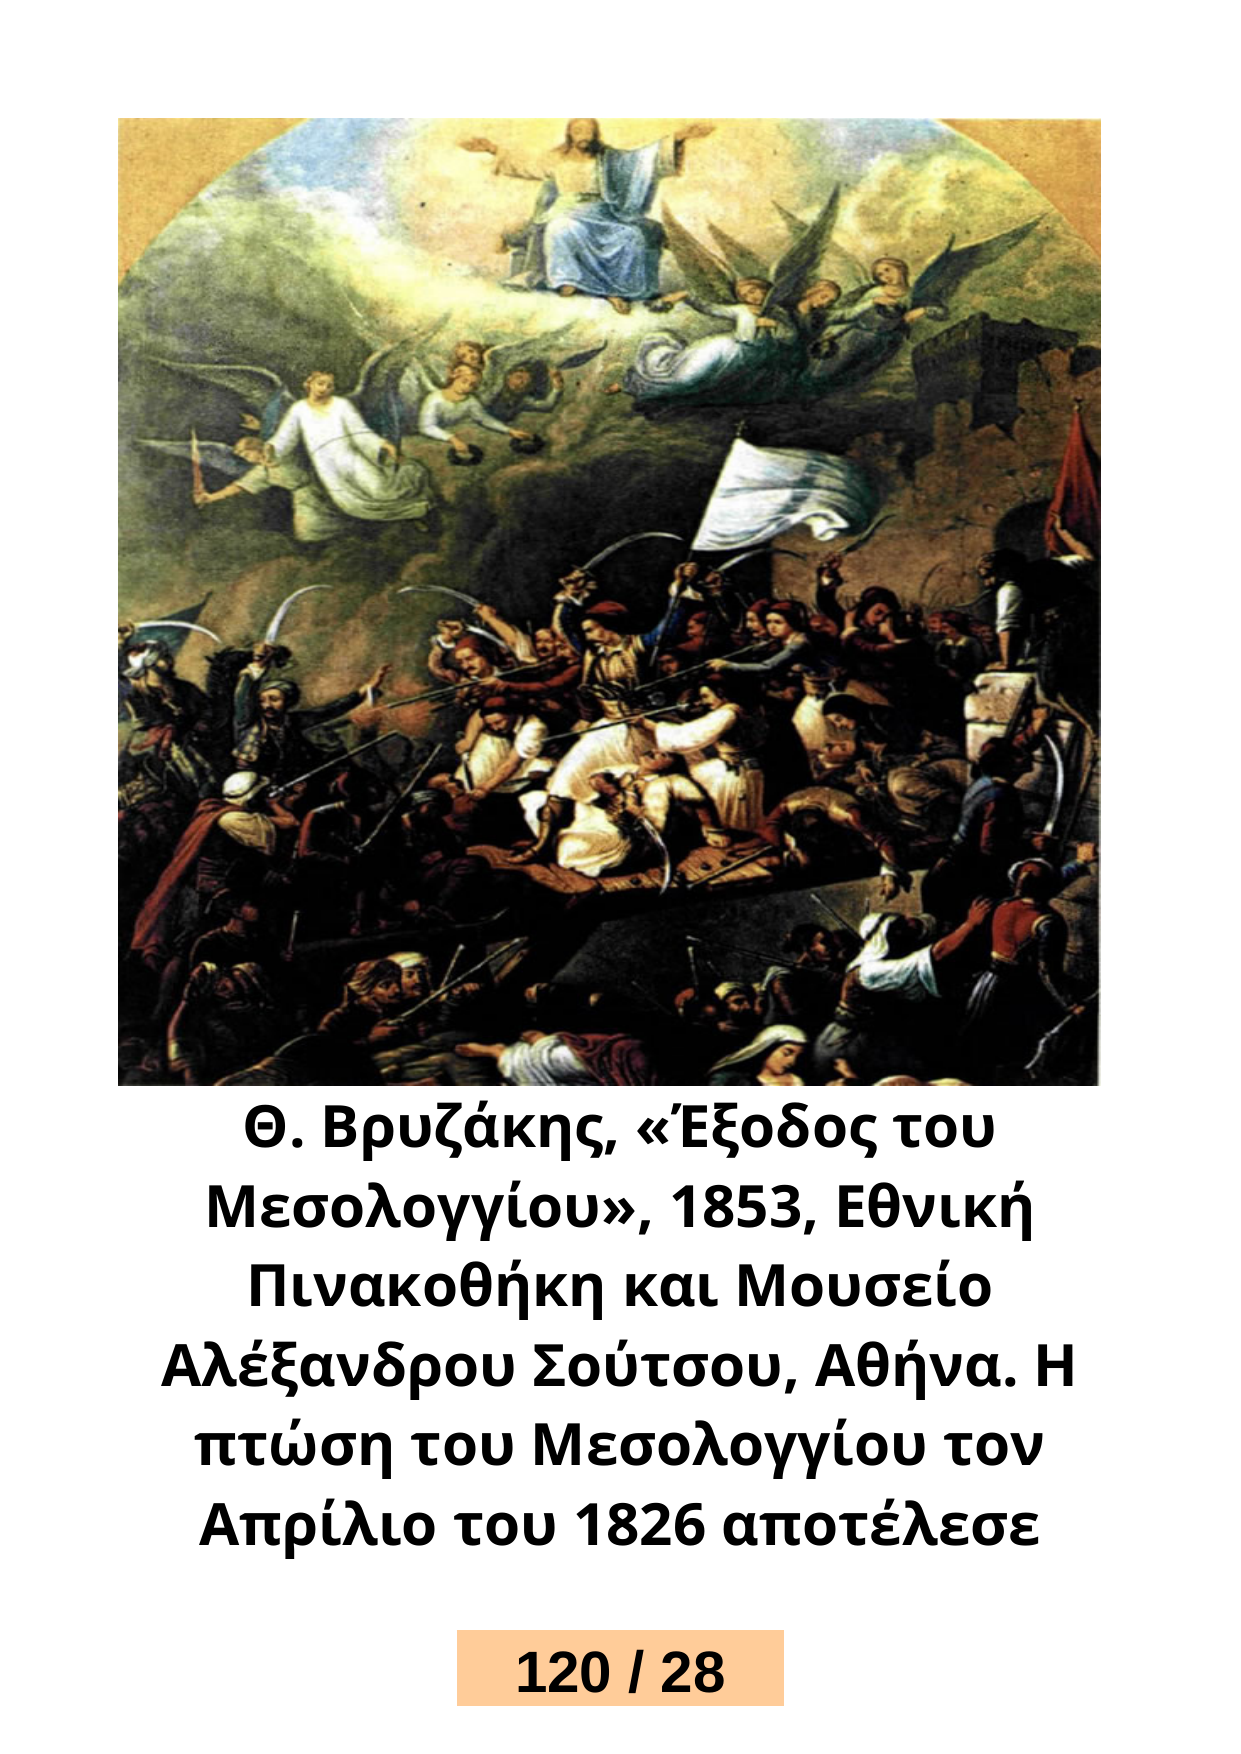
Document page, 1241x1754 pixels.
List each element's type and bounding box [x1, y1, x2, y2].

text [118, 118, 1122, 1562]
picture [118, 118, 1101, 1086]
